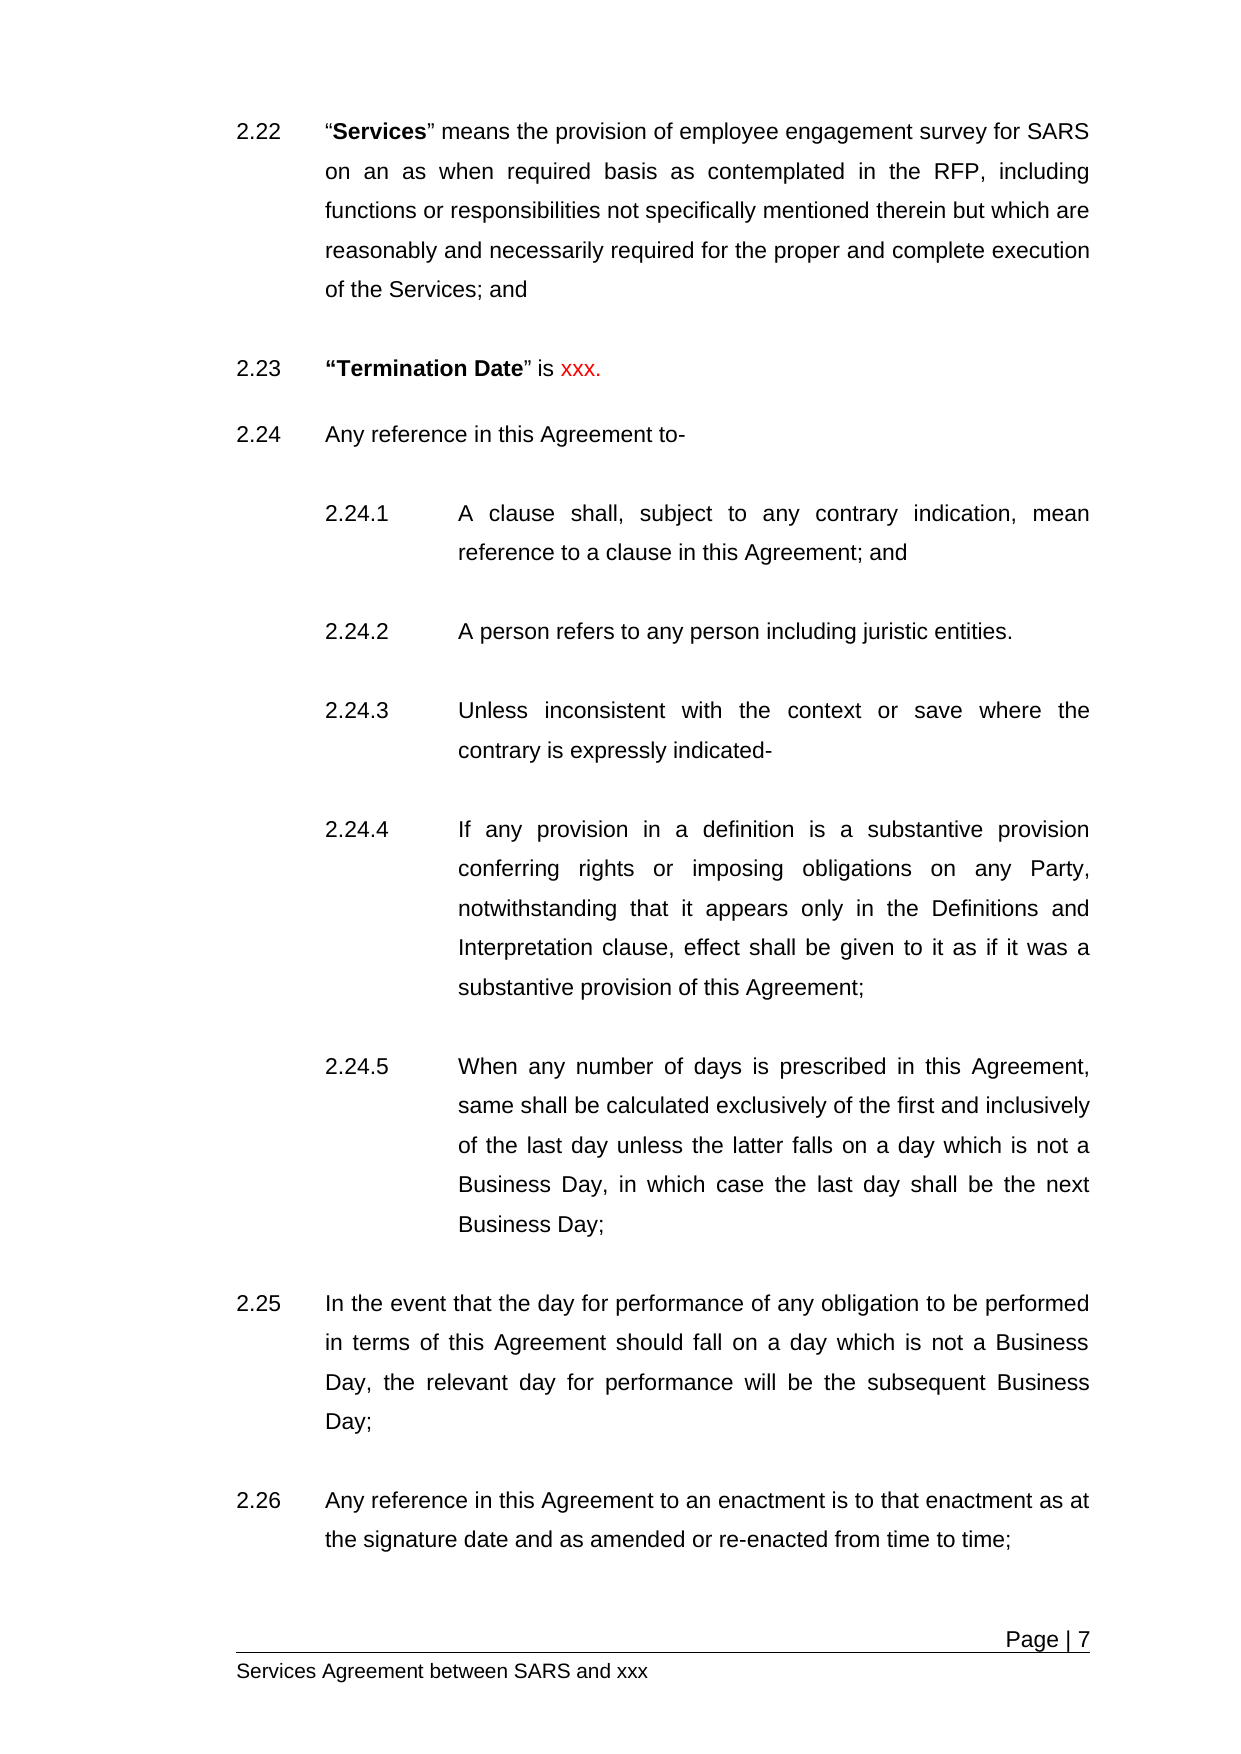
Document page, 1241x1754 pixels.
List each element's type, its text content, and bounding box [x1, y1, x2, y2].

list When any number of days is prescribed in this Agreement, same shall be calculated exclusively of the first and inclusively of the last day unless the latter falls on a day which is not a Business Day, in which case the last day shall be the next Business Day; [325, 1053, 1090, 1237]
list A clause shall, subject to any contrary indication, mean reference to a clause in this Agreement; and [325, 500, 1090, 566]
list Any reference in this Agreement to an enactment is to that enactment as at the signature date and as amended or re-enacted from time to time; [236, 1487, 1090, 1553]
list If any provision in a definition is a substantive provision conferring rights or imposing obligations on any Party, notwithstanding that it appears only in the Definitions and Interpretation clause, effect shall be given to it as if it was a substantive provision of this Agreement; [325, 816, 1090, 1000]
list “Services” means the provision of employee engagement survey for SARS on an as when required basis as contemplated in the RFP, including functions or responsibilities not specifically mentioned therein but which are reasonably and necessarily required for the proper and complete execution of the Services; and [236, 118, 1090, 302]
list A person refers to any person including juristic entities. [325, 618, 1090, 645]
list “Termination Date” is xxx. [236, 355, 1090, 381]
list Any reference in this Agreement to- [236, 421, 1090, 447]
list Unless inconsistent with the context or save where the contrary is expressly indicated- [325, 697, 1090, 763]
list In the event that the day for performance of any obligation to be performed in terms of this Agreement should fall on a day which is not a Business Day, the relevant day for performance will be the subsequent Business Day; [236, 1289, 1090, 1434]
